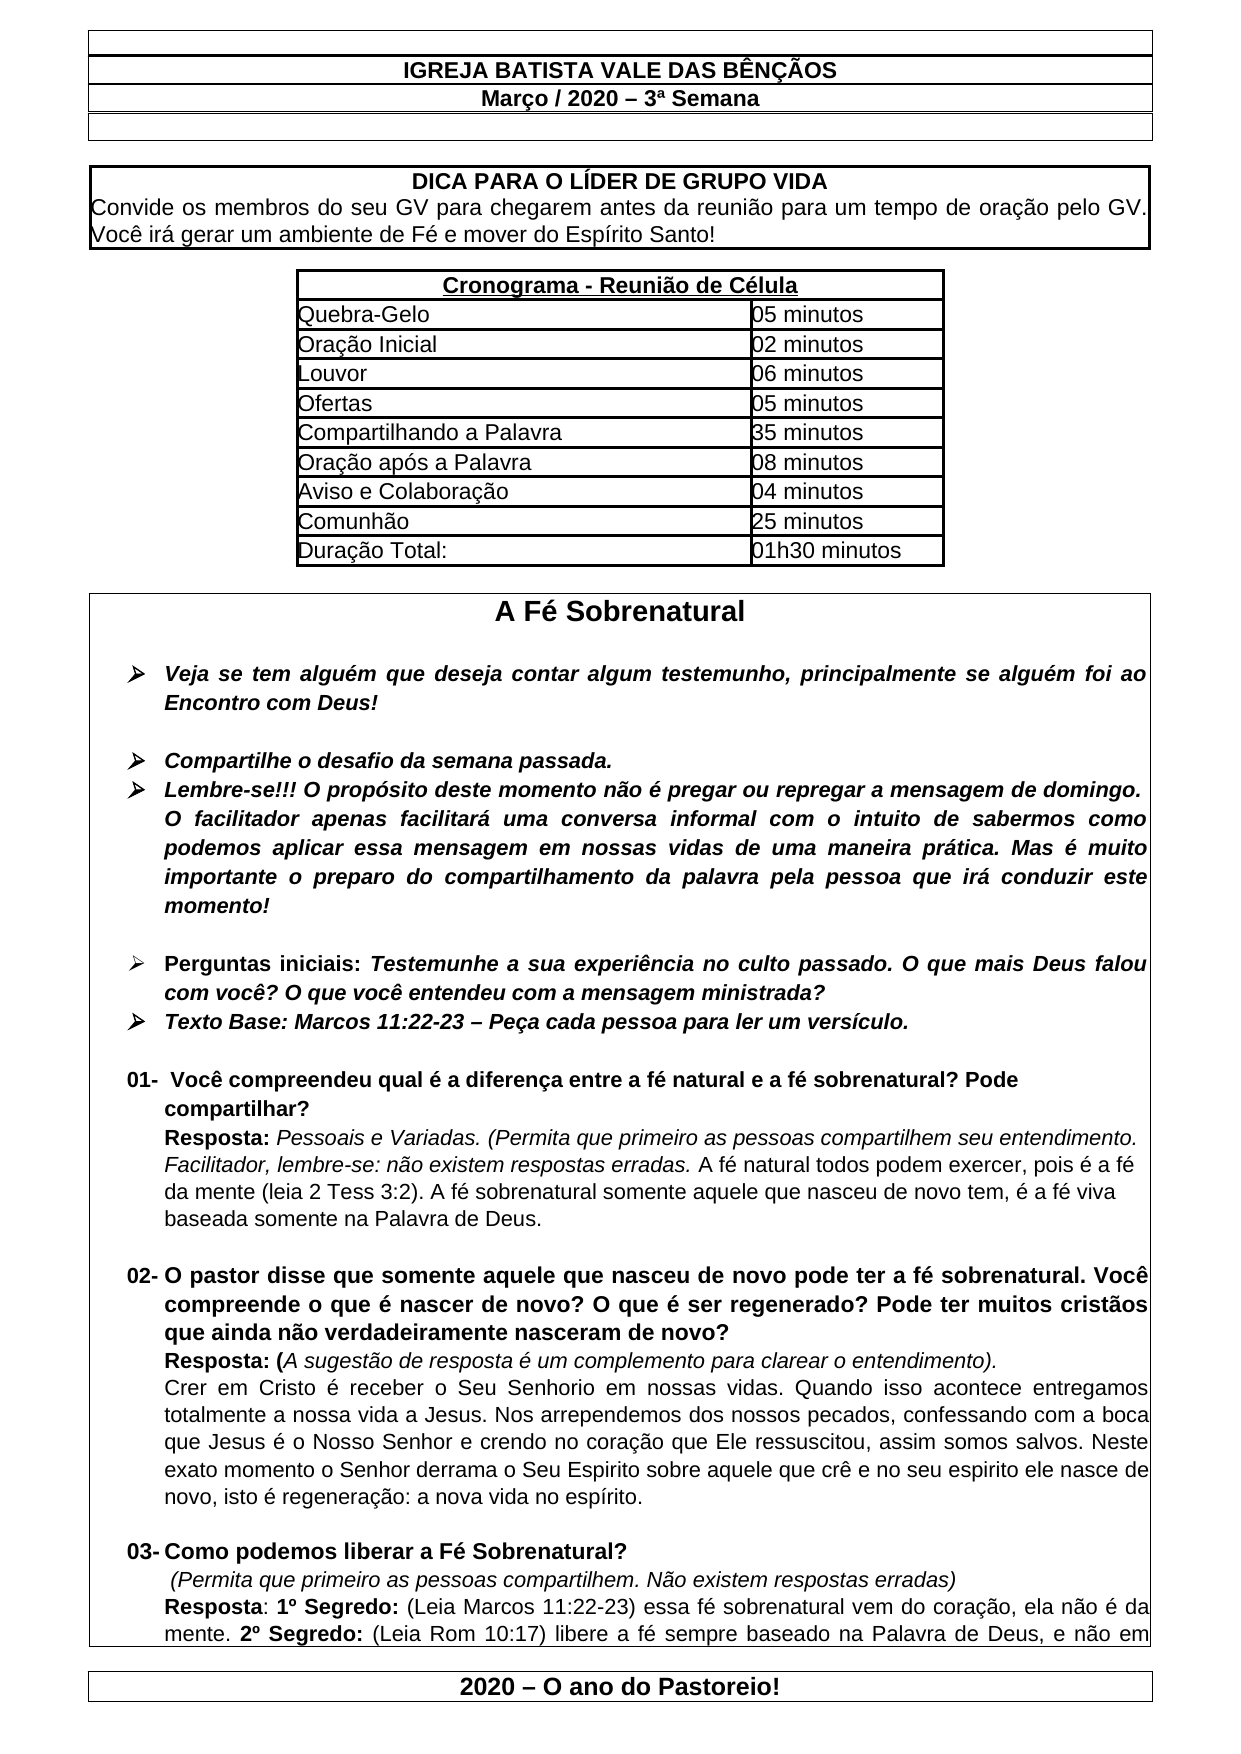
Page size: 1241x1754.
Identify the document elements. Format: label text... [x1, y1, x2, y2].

table_cell 08 minutos [753, 449, 942, 475]
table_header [90, 594, 1150, 1646]
table_cell Louvor [299, 360, 750, 387]
table_cell 04 minutos [753, 478, 942, 505]
table_cell Oração Inicial [299, 331, 750, 357]
table_cell 35 minutos [753, 419, 942, 446]
table_cell Aviso e Colaboração [299, 478, 750, 505]
table_cell 06 minutos [753, 360, 942, 387]
table_cell 01h30 minutos [753, 537, 942, 564]
table_cell 05 minutos [753, 301, 942, 328]
table_cell 25 minutos [753, 508, 942, 534]
table_cell 05 minutos [753, 390, 942, 416]
table_cell Oração após a Palavra [299, 449, 750, 475]
table_cell Quebra-Gelo [299, 301, 750, 328]
table_cell Ofertas [299, 390, 750, 416]
table_header Cronograma - Reunião de Célula [299, 272, 942, 298]
table_cell 02 minutos [753, 331, 942, 357]
table_header DICA PARA O LÍDER DE GRUPO VIDA Convide os membros do seu GV para chegarem antes da reunião para um tempo de oração pelo GV. Você irá gerar um ambiente de Fé e mover do Espírito Santo! [92, 168, 1148, 247]
table_cell Compartilhando a Palavra [299, 419, 750, 446]
table_cell Duração Total: [299, 537, 750, 564]
table_cell Comunhão [299, 508, 750, 534]
